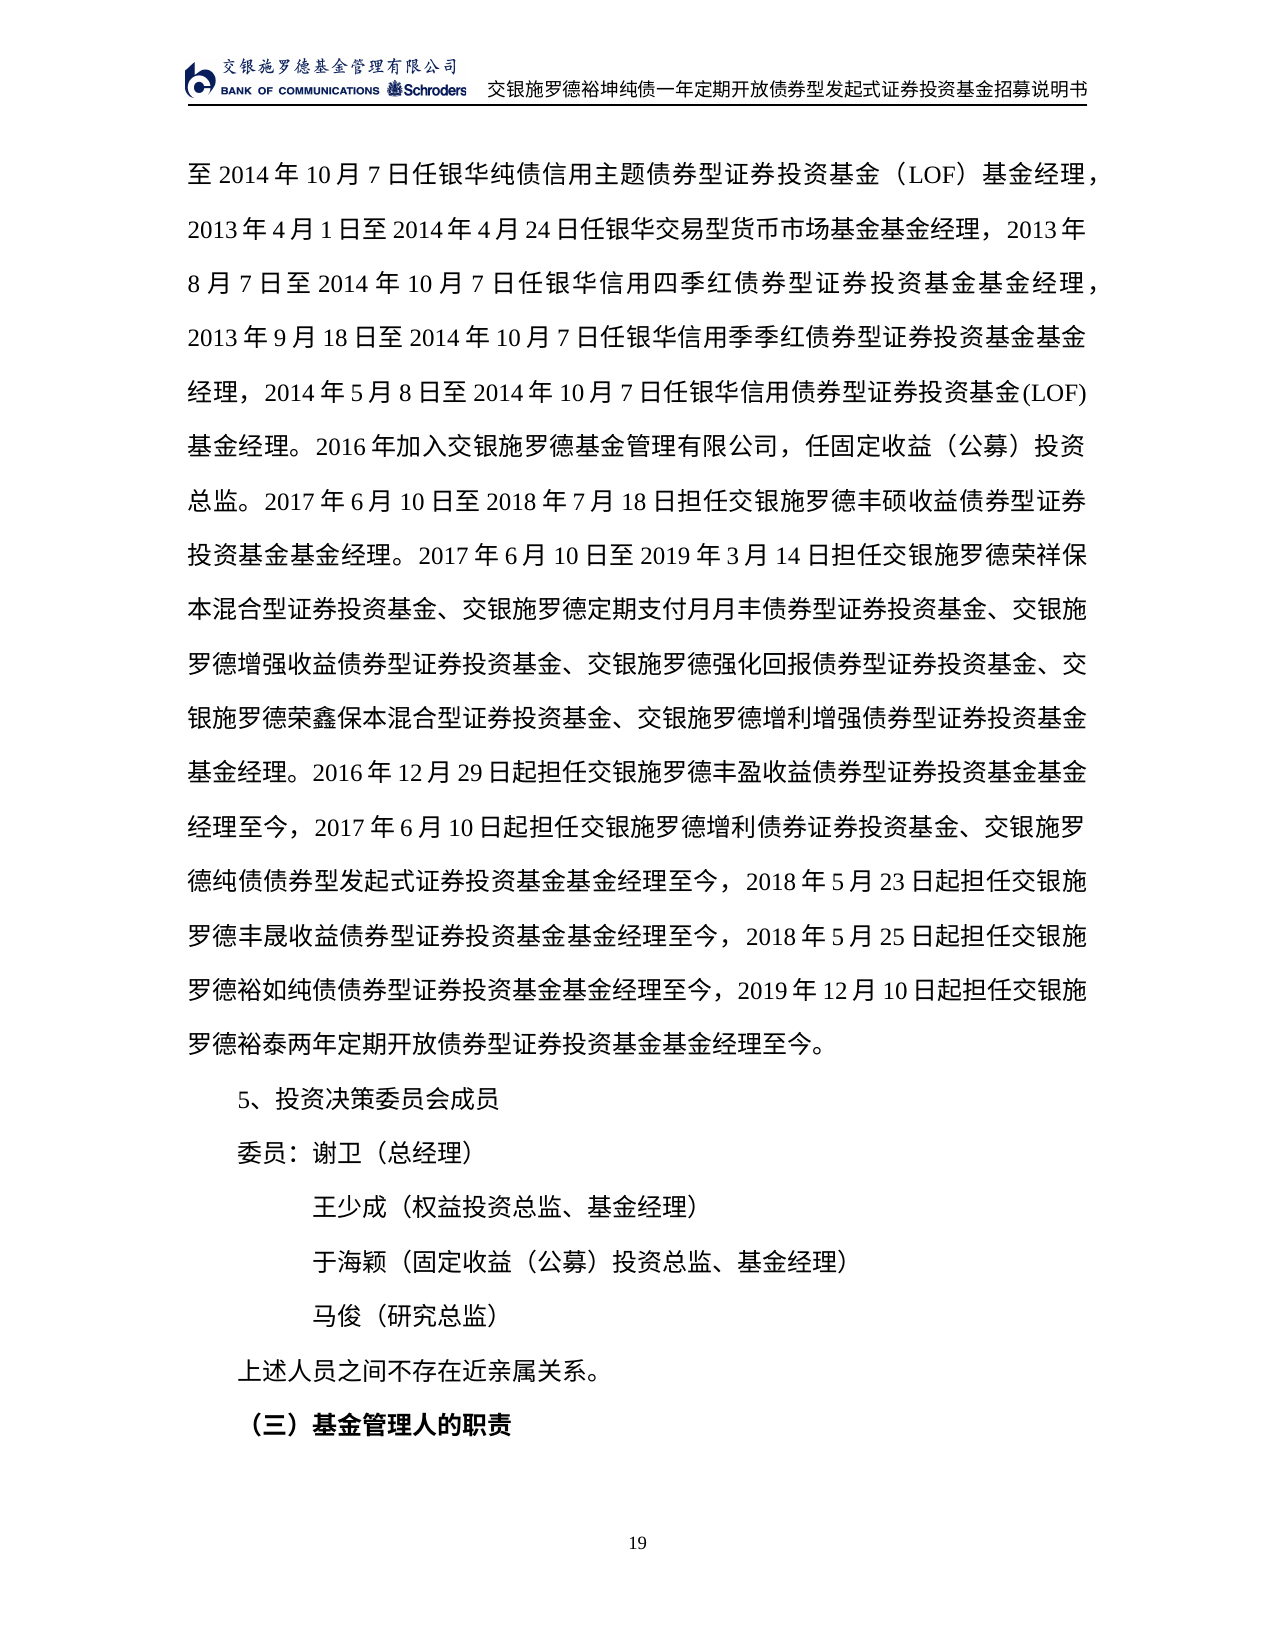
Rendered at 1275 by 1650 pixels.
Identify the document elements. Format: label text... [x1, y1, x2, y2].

text 委员：谢卫（总经理） [187, 1133, 1087, 1170]
text 5、投资决策委员会成员 [187, 1079, 1087, 1115]
text 王少成（权益投资总监、基金经理） [187, 1188, 1087, 1224]
text 于海颖（固定收益（公募）投资总监、基金经理） [187, 1242, 1087, 1278]
text 马俊（研究总监） [187, 1297, 1087, 1333]
text （三）基金管理人的职责 [187, 1405, 1087, 1442]
text 上述人员之间不存在近亲属关系。 [187, 1351, 1087, 1387]
picture [185, 58, 467, 98]
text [187, 155, 1087, 1061]
